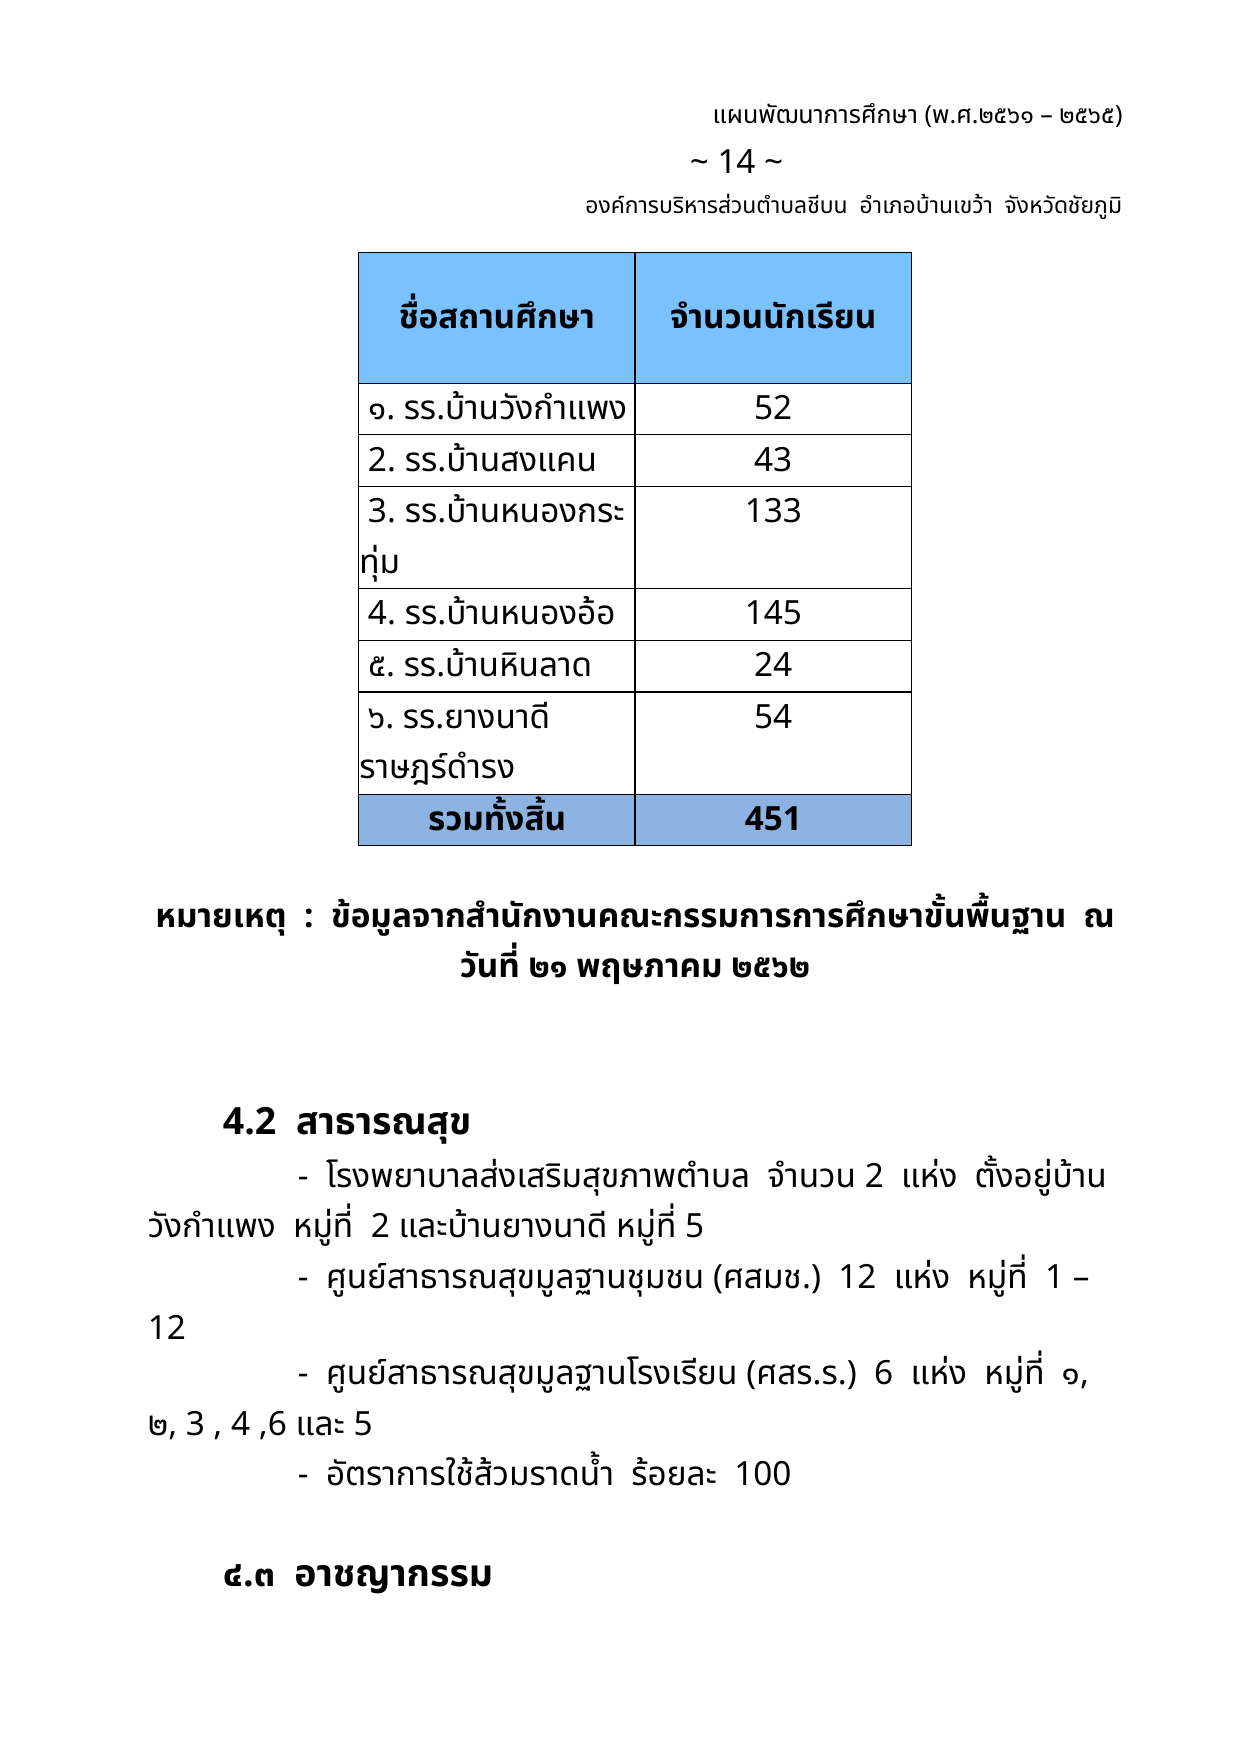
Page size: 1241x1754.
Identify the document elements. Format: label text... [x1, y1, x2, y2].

table_cell 4. รร.บ้านหนองอ้อ [359, 589, 634, 640]
table_cell 24 [636, 641, 911, 691]
table_cell 451 [636, 795, 911, 845]
table_cell 2. รร.บ้านสงแคน [359, 435, 634, 486]
table_cell 145 [636, 589, 911, 640]
table_header ชื่อสถานศึกษา [359, 253, 634, 383]
text 4.2 สาธารณสุข [148, 1094, 1122, 1152]
table_cell รวมทั้งสิ้น [359, 795, 634, 845]
table_cell 43 [636, 435, 911, 486]
table_cell ๖. รร.ยางนาดีราษฎร์ดำรง [359, 693, 634, 793]
table_cell 52 [636, 384, 911, 434]
table_cell 133 [636, 487, 911, 588]
text - ศูนย์สาธารณสุขมูลฐานชุมชน (ศสมช.) 12 แห่ง หมู่ที่ 1 – 12 [148, 1253, 1122, 1349]
text ๔.๓ อาชญากรรม [148, 1546, 1122, 1603]
table_cell 54 [636, 693, 911, 793]
text - อัตราการใช้ส้วมราดน้ำ ร้อยละ 100 [148, 1450, 1122, 1501]
text - ศูนย์สาธารณสุขมูลฐานโรงเรียน (ศสร.ร.) 6 แห่ง หมู่ที่ ๑, ๒, 3 , 4 ,6 และ 5 [148, 1349, 1122, 1450]
table_cell ๕. รร.บ้านหินลาด [359, 641, 634, 691]
text หมายเหตุ : ข้อมูลจากสำนักงานคณะกรรมการการศึกษาขั้นพื้นฐาน ณ วันที่ ๒๑ พฤษภาคม ๒๕๖๒ [148, 891, 1122, 992]
table_header จำนวนนักเรียน [636, 253, 911, 383]
text - โรงพยาบาลส่งเสริมสุขภาพตำบล จำนวน 2 แห่ง ตั้งอยู่บ้านวังกำแพง หมู่ที่ 2 และบ้านยางนาดี หมู่ที่ 5 [148, 1152, 1122, 1253]
table_cell 3. รร.บ้านหนองกระทุ่ม [359, 487, 634, 588]
table_cell ๑. รร.บ้านวังกำแพง [359, 384, 634, 434]
